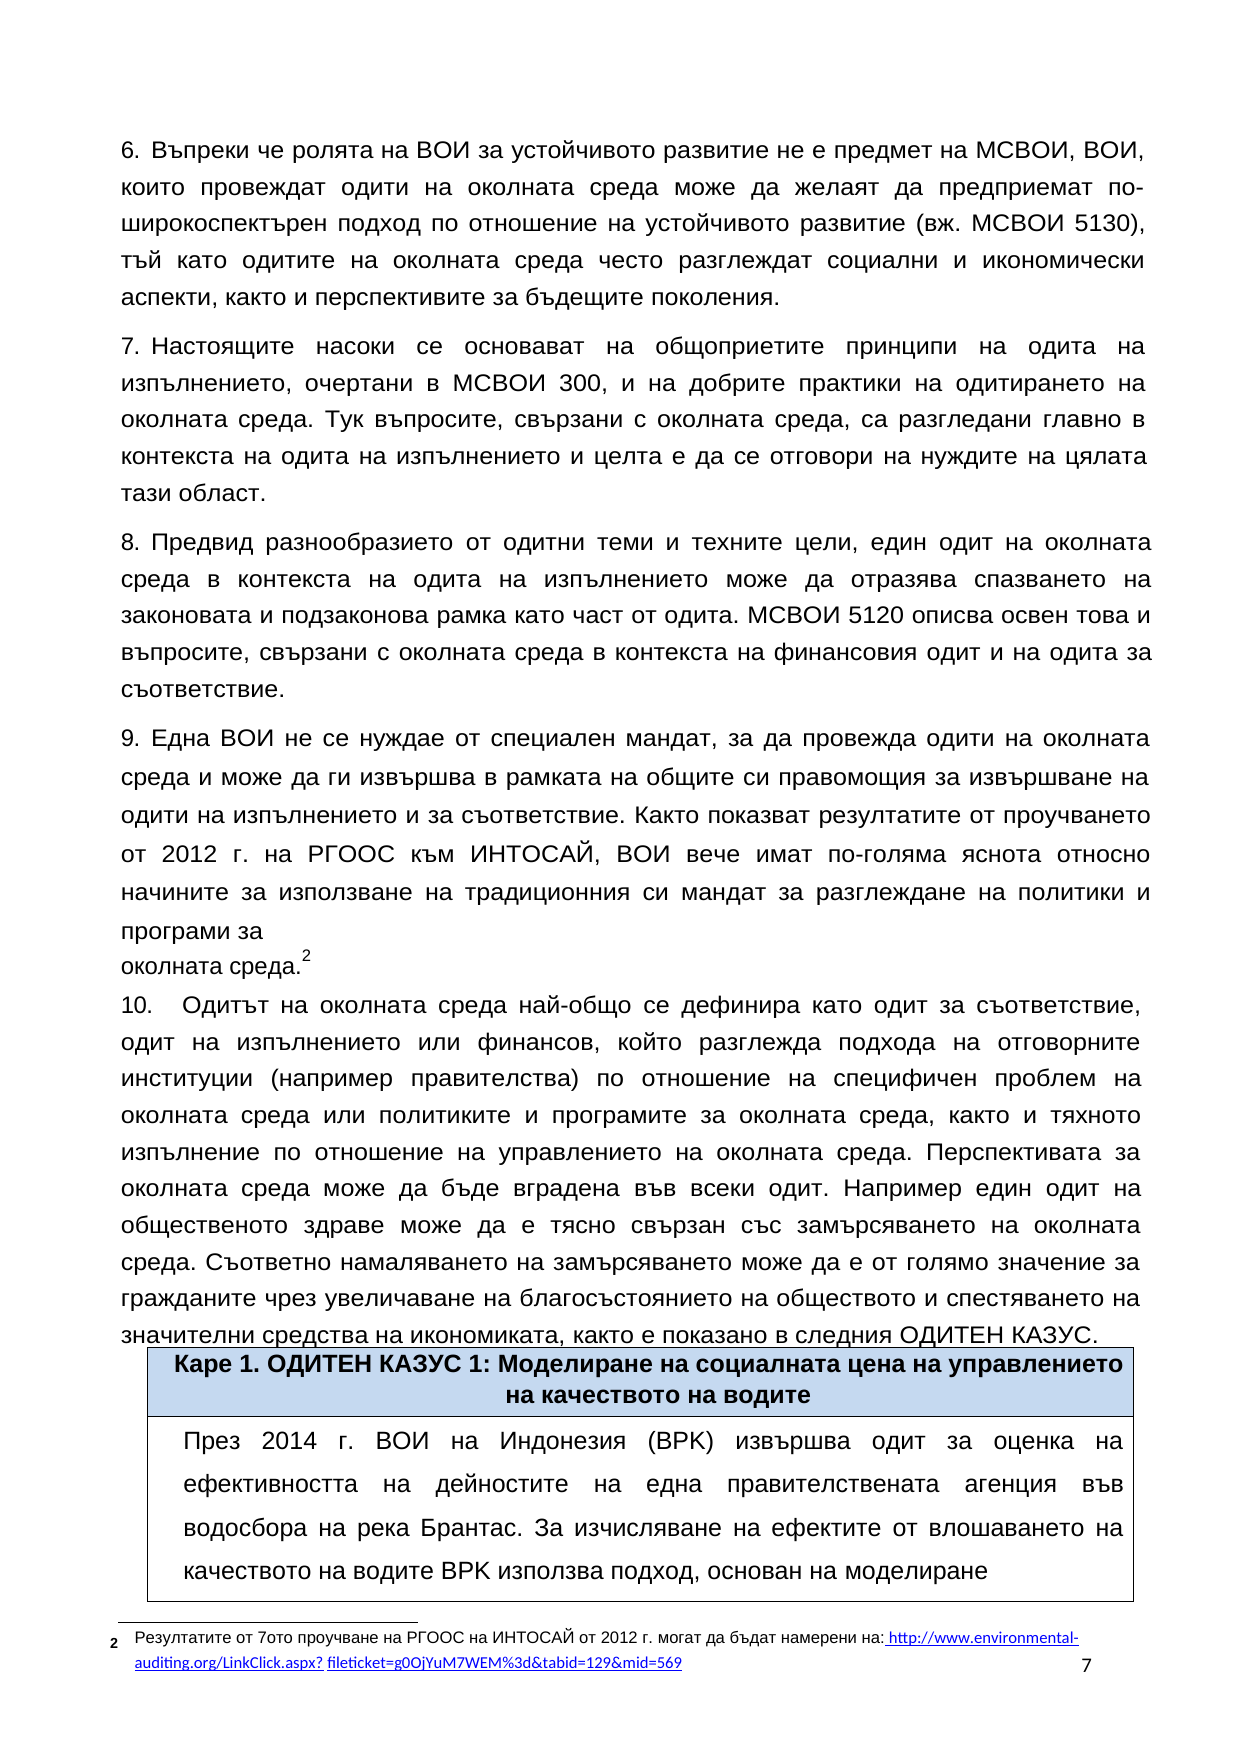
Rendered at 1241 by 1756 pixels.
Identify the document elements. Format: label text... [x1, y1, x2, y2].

list Настоящите насоки се основават на общоприетите принципи на одита на изпълнението, очертани в МСВОИ 300, и на добрите практики на одитирането на околната среда. Тук въпросите, свързани с околната среда, са разгледани главно в контекста на одита на изпълнението и целта е да се отговори на нуждите на цялата тази област. [121, 332, 1147, 506]
text Резултатите от 7ото проучване на РГООС на ИНТОСАЙ от 2012 г. могат да бъдат намерени на: http://www.environmental-auditing.org/LinkClick.aspx? fileticket=g0OjYuM7WEM%3d&tabid=129&mid=569 7 [134, 1628, 1109, 1677]
text околната среда.2 [121, 946, 1163, 980]
list Предвид разнообразието от одитни теми и техните цели, един одит на околната среда в контекста на одита на изпълнението може да отразява спазването на законовата и подзаконова рамка като част от одита. МСВОИ 5120 описва освен това и въпросите, свързани с околната среда в контекста на финансовия одит и на одита за съответствие. [121, 528, 1152, 702]
list Въпреки че ролята на ВОИ за устойчивото развитие не е предмет на МСВОИ, ВОИ, които провеждат одити на околната среда може да желаят да предприемат по- широкоспектърен подход по отношение на устойчивото развитие (вж. МСВОИ 5130), тъй като одитите на околната среда често разглеждат социални и икономически аспекти, както и перспективите за бъдещите поколения. [121, 136, 1146, 310]
list Одитът на околната среда най-общо се дефинира като одит за съответствие, одит на изпълнението или финансов, който разглежда подхода на отговорните институции (например правителства) по отношение на специфичен проблем на околната среда или политиките и програмите за околната среда, както и тяхното изпълнение по отношение на управлението на околната среда. Перспективата за околната среда може да бъде вградена във всеки одит. Например един одит на общественото здраве може да е тясно свързан със замърсяването на околната среда. Съответно намаляването на замърсяването може да е от голямо значение за гражданите чрез увеличаване на благосъстоянието на обществото и спестяването на значителни средства на икономиката, както е показано в следния ОДИТЕН КАЗУС. [121, 991, 1141, 1348]
list Една ВОИ не се нуждае от специален мандат, за да провежда одити на околната среда и може да ги извършва в рамката на общите си правомощия за извършване на одити на изпълнението и за съответствие. Както показват резултатите от проучването от 2012 г. на РГООС към ИНТОСАЙ, ВОИ вече имат по-голяма яснота относно начините за използване на традиционния си мандат за разглеждане на политики и програми за [121, 713, 1151, 944]
